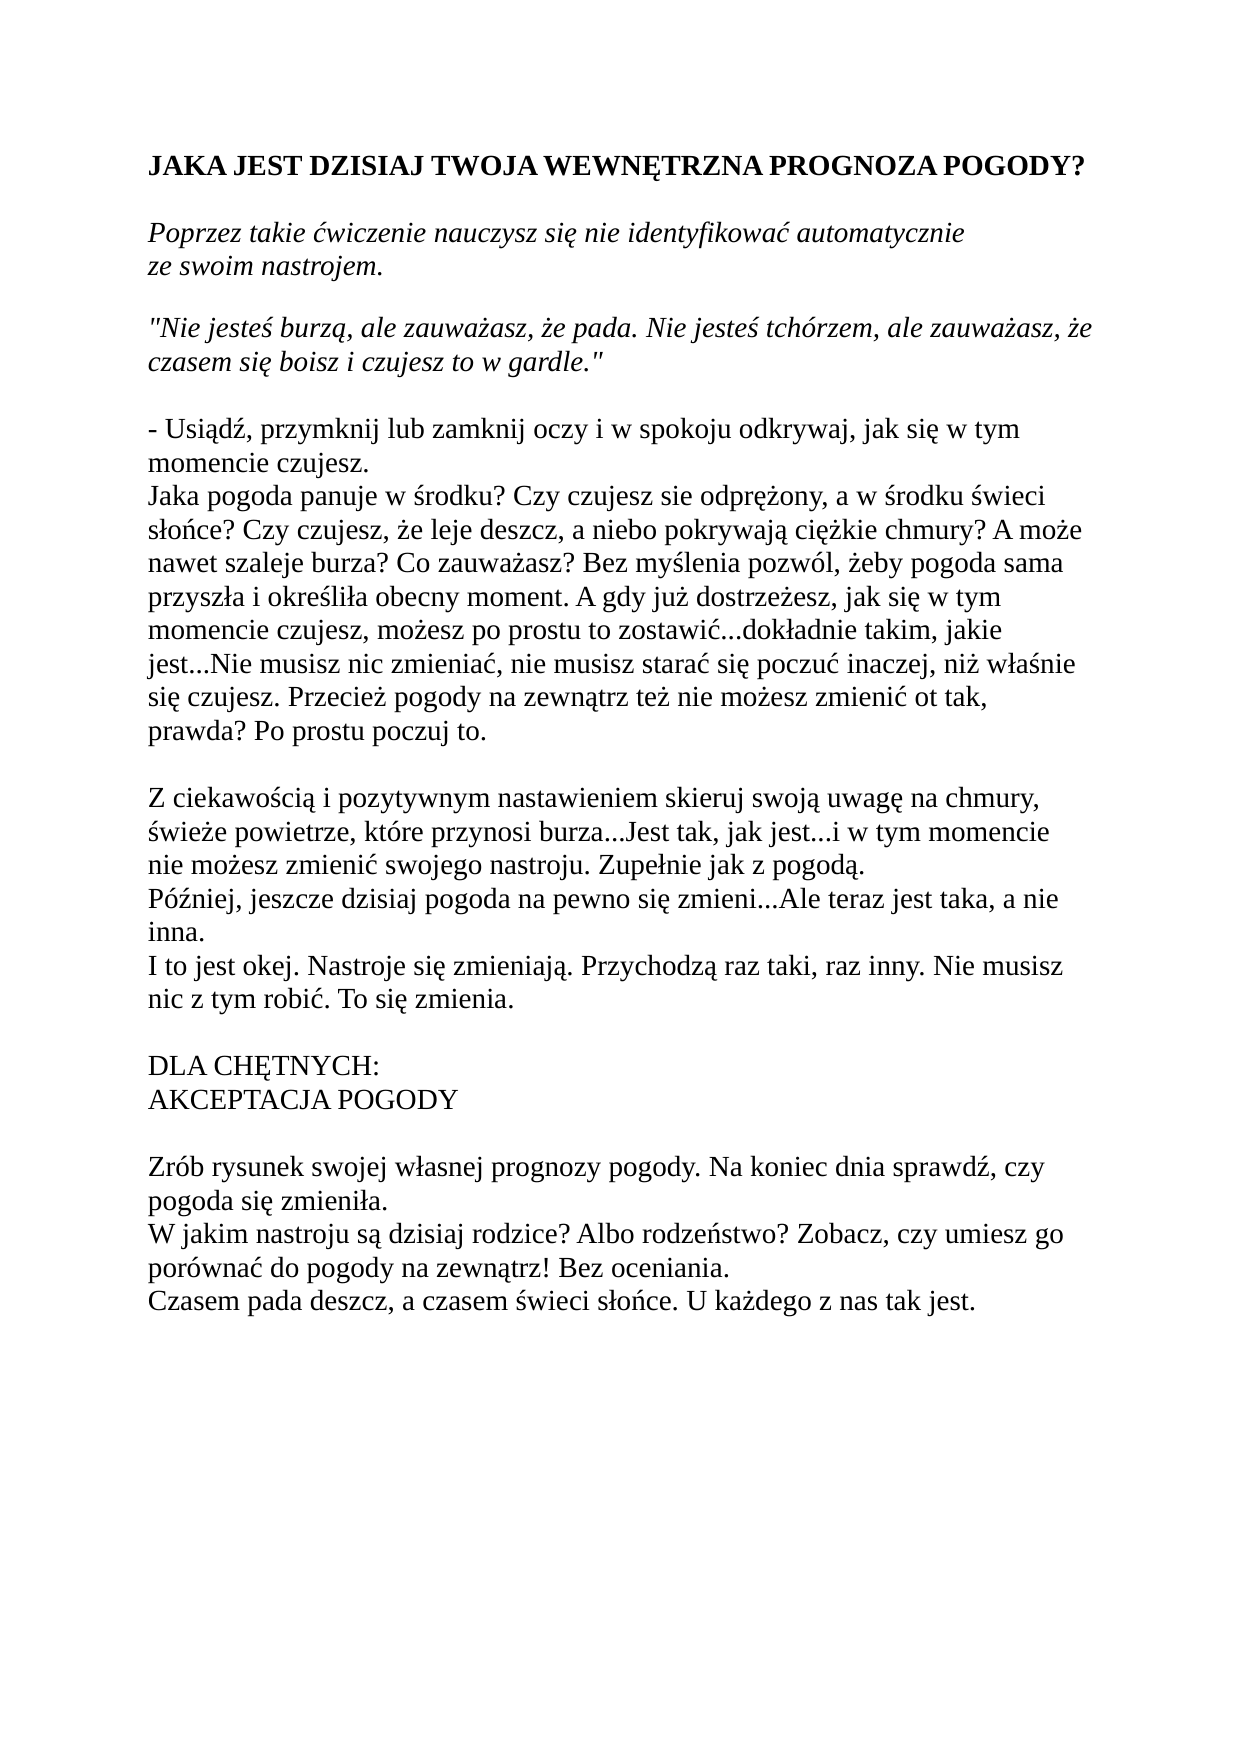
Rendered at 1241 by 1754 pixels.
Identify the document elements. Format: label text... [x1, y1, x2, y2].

text Poprzez takie ćwiczenie nauczysz się nie identyfikować automatycznie [148, 215, 1093, 248]
text "Nie jesteś burzą, ale zauważasz, że pada. Nie jesteś tchórzem, ale zauważasz, że czasem się boisz i czujesz to w gardle." [148, 311, 1093, 378]
text Czasem pada deszcz, a czasem świeci słońce. U każdego z nas tak jest. [148, 1283, 1093, 1317]
text Jaka pogoda panuje w środku? Czy czujesz sie odprężony, a w środku świeci słońce? Czy czujesz, że leje deszcz, a niebo pokrywają ciężkie chmury? A może nawet szaleje burza? Co zauważasz? Bez myślenia pozwól, żeby pogoda sama przyszła i określiła obecny moment. A gdy już dostrzeżesz, jak się w tym momencie czujesz, możesz po prostu to zostawić...dokładnie takim, jakie jest...Nie musisz nic zmieniać, nie musisz starać się poczuć inaczej, niż właśnie się czujesz. Przecież pogody na zewnątrz też nie możesz zmienić ot tak, prawda? Po prostu poczuj to. [148, 478, 1093, 747]
text I to jest okej. Nastroje się zmieniają. Przychodzą raz taki, raz inny. Nie musisz nic z tym robić. To się zmienia. [148, 948, 1093, 1015]
text Później, jeszcze dzisiaj pogoda na pewno się zmieni...Ale teraz jest taka, a nie inna. [148, 881, 1093, 948]
text JAKA JEST DZISIAJ TWOJA WEWNĘTRZNA PROGNOZA POGODY? [148, 148, 1093, 181]
text W jakim nastroju są dzisiaj rodzice? Albo rodzeństwo? Zobacz, czy umiesz go porównać do pogody na zewnątrz! Bez oceniania. [148, 1216, 1093, 1283]
text AKCEPTACJA POGODY [148, 1082, 1093, 1116]
text - Usiądź, przymknij lub zamknij oczy i w spokoju odkrywaj, jak się w tym momencie czujesz. [148, 411, 1093, 478]
text DLA CHĘTNYCH: [148, 1048, 1093, 1082]
text Z ciekawością i pozytywnym nastawieniem skieruj swoją uwagę na chmury, świeże powietrze, które przynosi burza...Jest tak, jak jest...i w tym momencie nie możesz zmienić swojego nastroju. Zupełnie jak z pogodą. [148, 780, 1093, 881]
text ze swoim nastrojem. [148, 248, 1093, 282]
text Zrób rysunek swojej własnej prognozy pogody. Na koniec dnia sprawdź, czy pogoda się zmieniła. [148, 1149, 1093, 1216]
